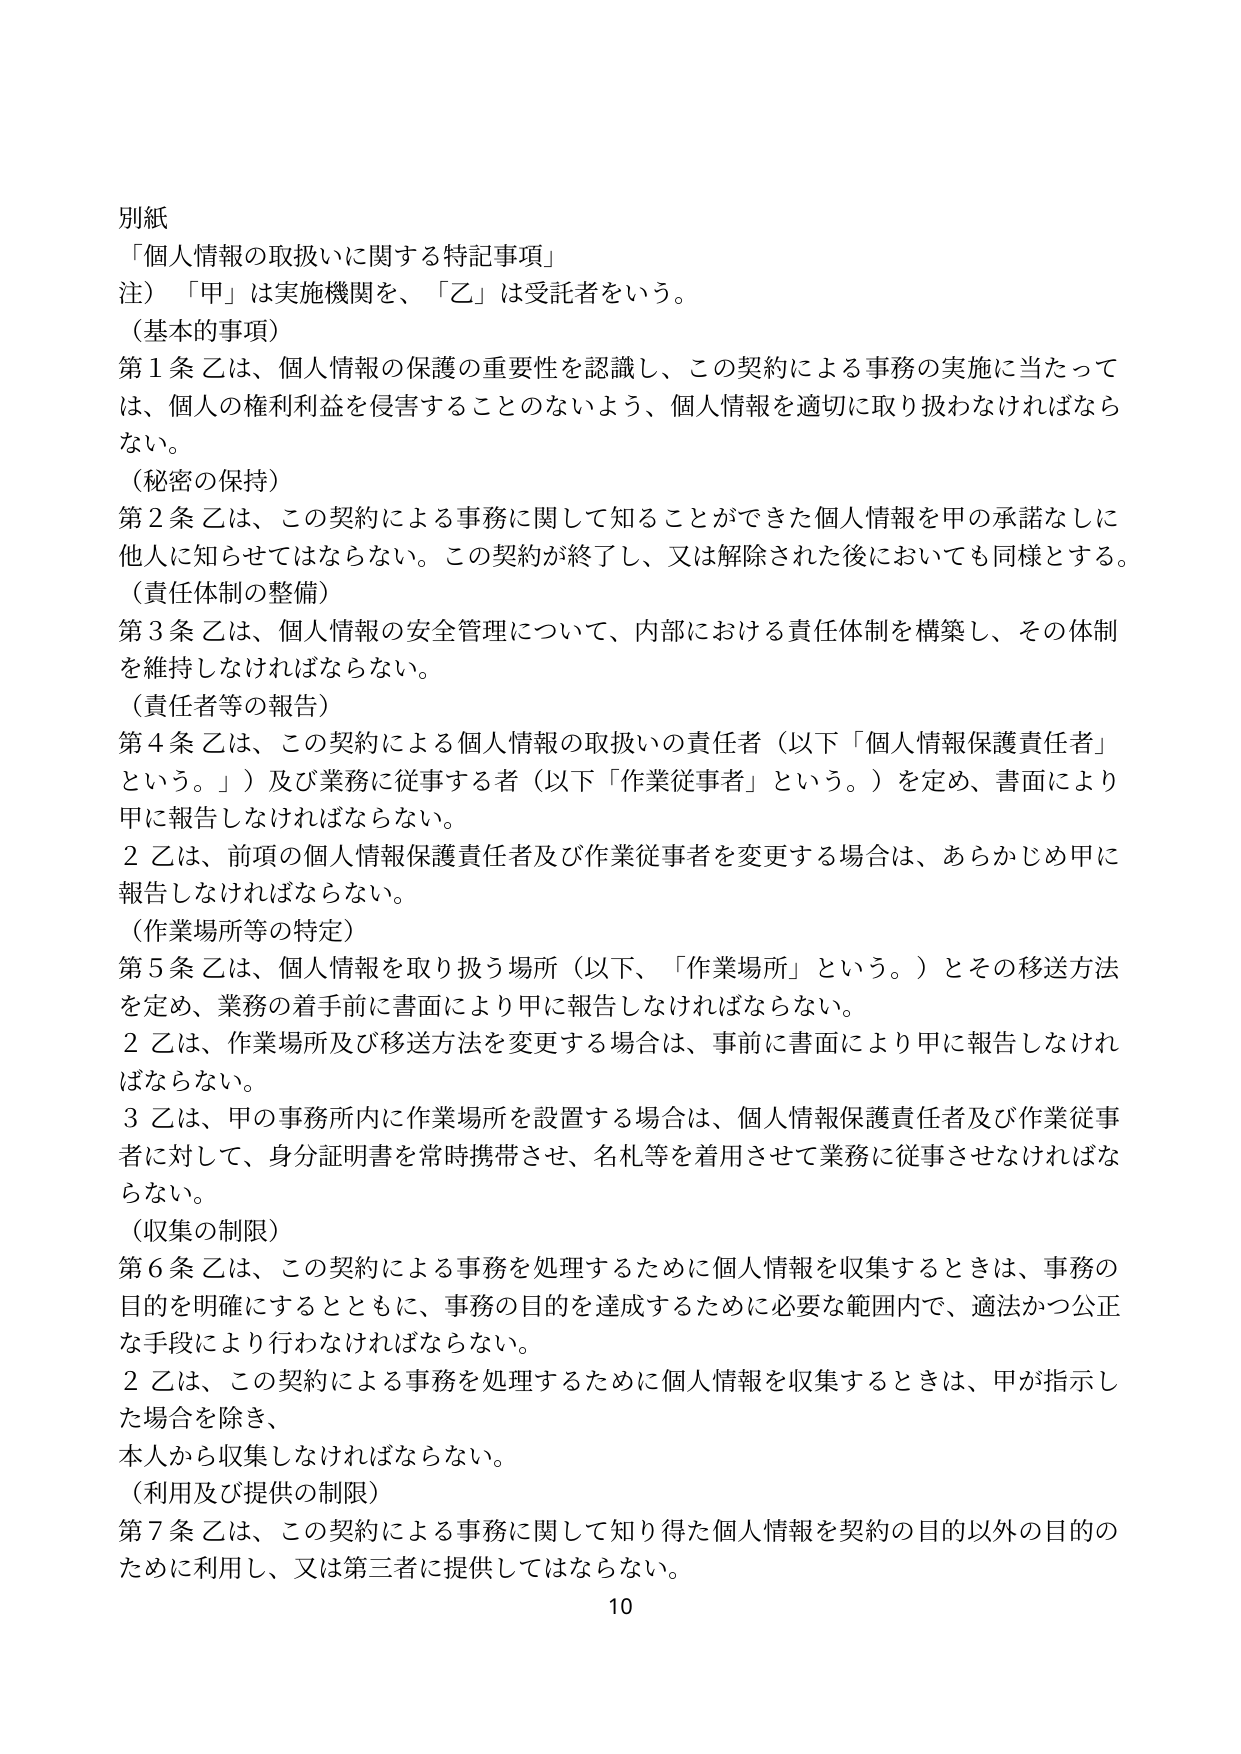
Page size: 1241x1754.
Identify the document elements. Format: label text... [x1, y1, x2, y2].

text 別紙 [118, 198, 1122, 236]
text 第２条 乙は、この契約による事務に関して知ることができた個人情報を甲の承諾なしに他人に知らせてはならない。この契約が終了し、又は解除された後においても同様とする。 [118, 498, 1122, 573]
text ２ 乙は、この契約による事務を処理するために個人情報を収集するときは、甲が指示した場合を除き、 [118, 1361, 1122, 1436]
text （秘密の保持） [118, 461, 1122, 498]
text 本人から収集しなければならない。 [118, 1436, 1122, 1473]
text ３ 乙は、甲の事務所内に作業場所を設置する場合は、個人情報保護責任者及び作業従事者に対して、身分証明書を常時携帯させ、名札等を着用させて業務に従事させなければならない。 [118, 1098, 1122, 1211]
text 第１条 乙は、個人情報の保護の重要性を認識し、この契約による事務の実施に当たっては、個人の権利利益を侵害することのないよう、個人情報を適切に取り扱わなければならない。 [118, 348, 1122, 461]
text 「個人情報の取扱いに関する特記事項」 [118, 236, 1122, 273]
text （利用及び提供の制限） [118, 1473, 1122, 1511]
text 第４条 乙は、この契約による個人情報の取扱いの責任者（以下「個人情報保護責任者」という。」）及び業務に従事する者（以下「作業従事者」という。）を定め、書面により甲に報告しなければならない。 [118, 723, 1122, 836]
text ２ 乙は、前項の個人情報保護責任者及び作業従事者を変更する場合は、あらかじめ甲に報告しなければならない。 [118, 836, 1122, 911]
text （責任者等の報告） [118, 686, 1122, 723]
text 第７条 乙は、この契約による事務に関して知り得た個人情報を契約の目的以外の目的のために利用し、又は第三者に提供してはならない。 [118, 1511, 1122, 1586]
text （責任体制の整備） [118, 573, 1122, 611]
text （基本的事項） [118, 311, 1122, 348]
text 第３条 乙は、個人情報の安全管理について、内部における責任体制を構築し、その体制を維持しなければならない。 [118, 611, 1122, 686]
text ２ 乙は、作業場所及び移送方法を変更する場合は、事前に書面により甲に報告しなければならない。 [118, 1023, 1122, 1098]
text （収集の制限） [118, 1211, 1122, 1248]
text （作業場所等の特定） [118, 911, 1122, 948]
text 第６条 乙は、この契約による事務を処理するために個人情報を収集するときは、事務の目的を明確にするとともに、事務の目的を達成するために必要な範囲内で、適法かつ公正な手段により行わなければならない。 [118, 1248, 1122, 1361]
text 注） 「甲」は実施機関を、「乙」は受託者をいう。 [118, 273, 1122, 311]
text 第５条 乙は、個人情報を取り扱う場所（以下、「作業場所」という。）とその移送方法を定め、業務の着手前に書面により甲に報告しなければならない。 [118, 948, 1122, 1023]
